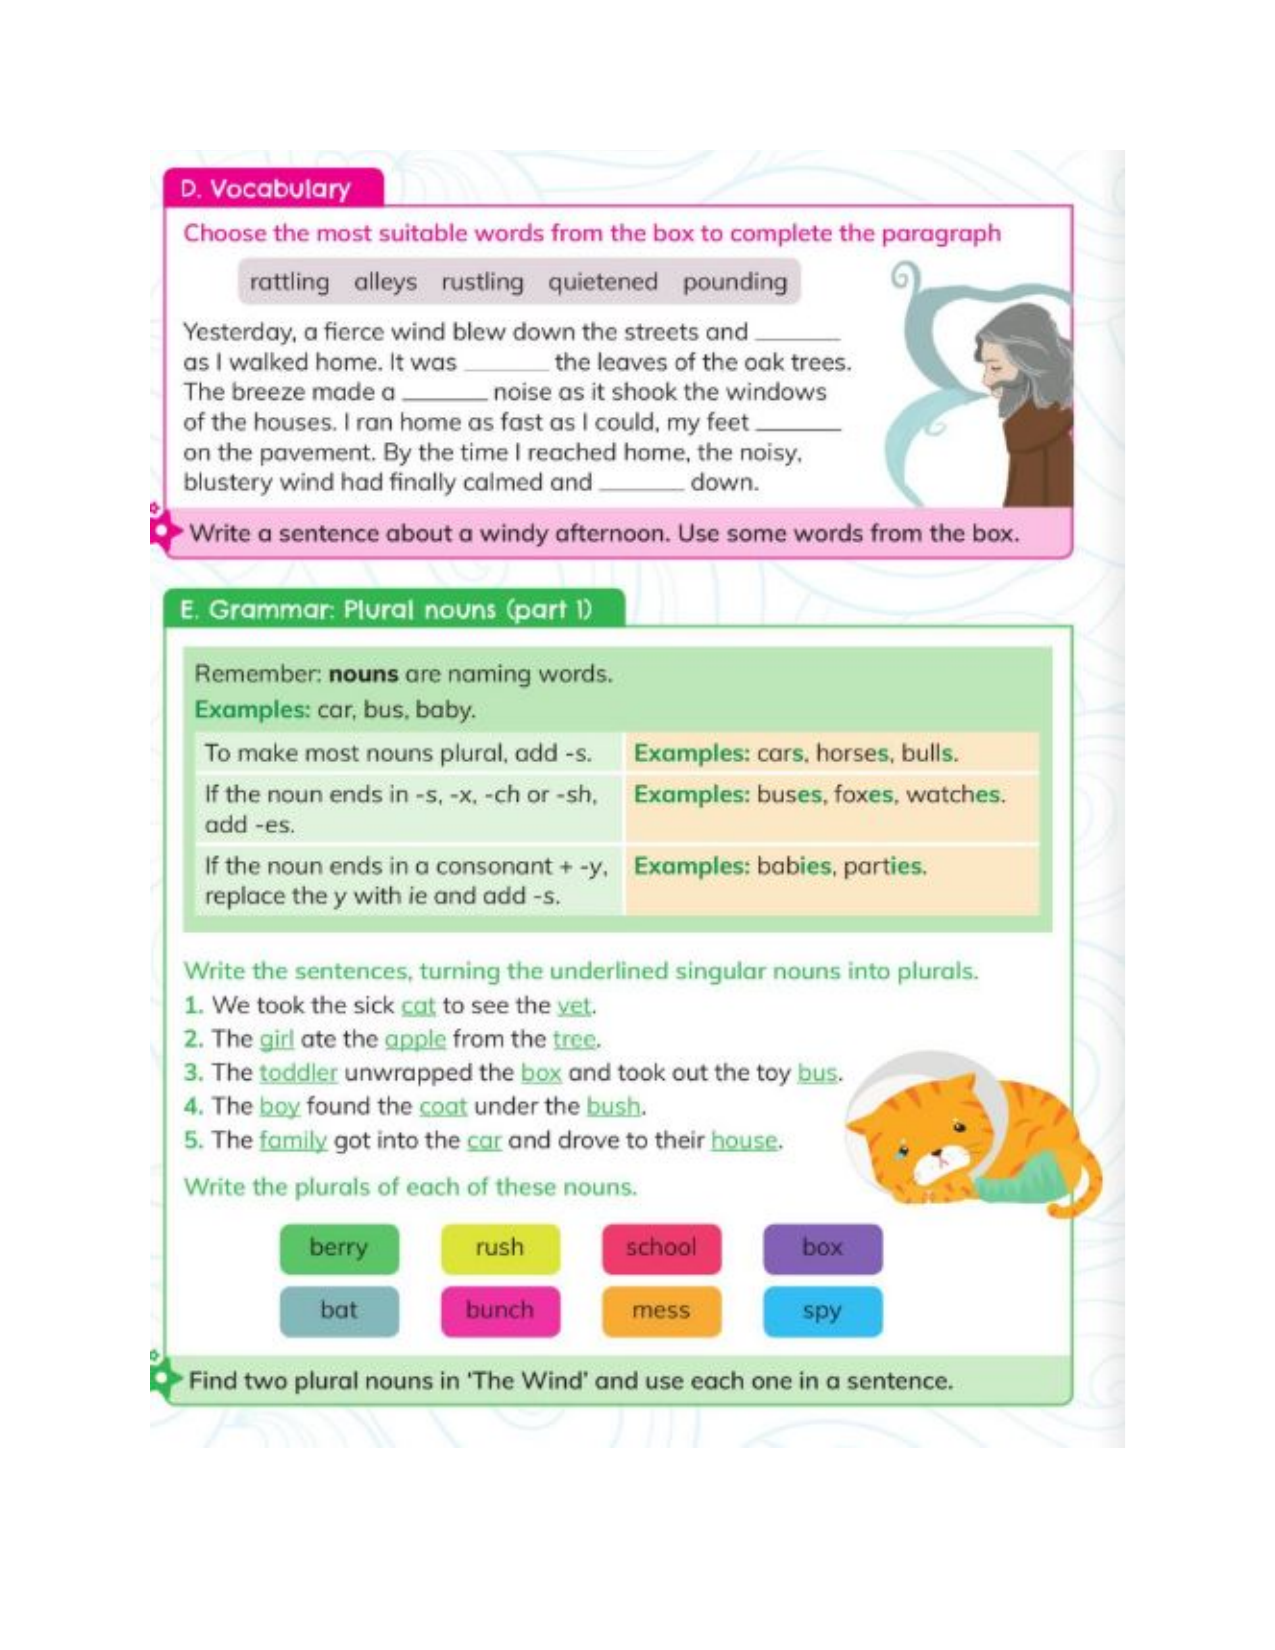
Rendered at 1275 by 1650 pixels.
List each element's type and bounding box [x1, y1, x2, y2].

picture [150, 150, 1125, 1448]
